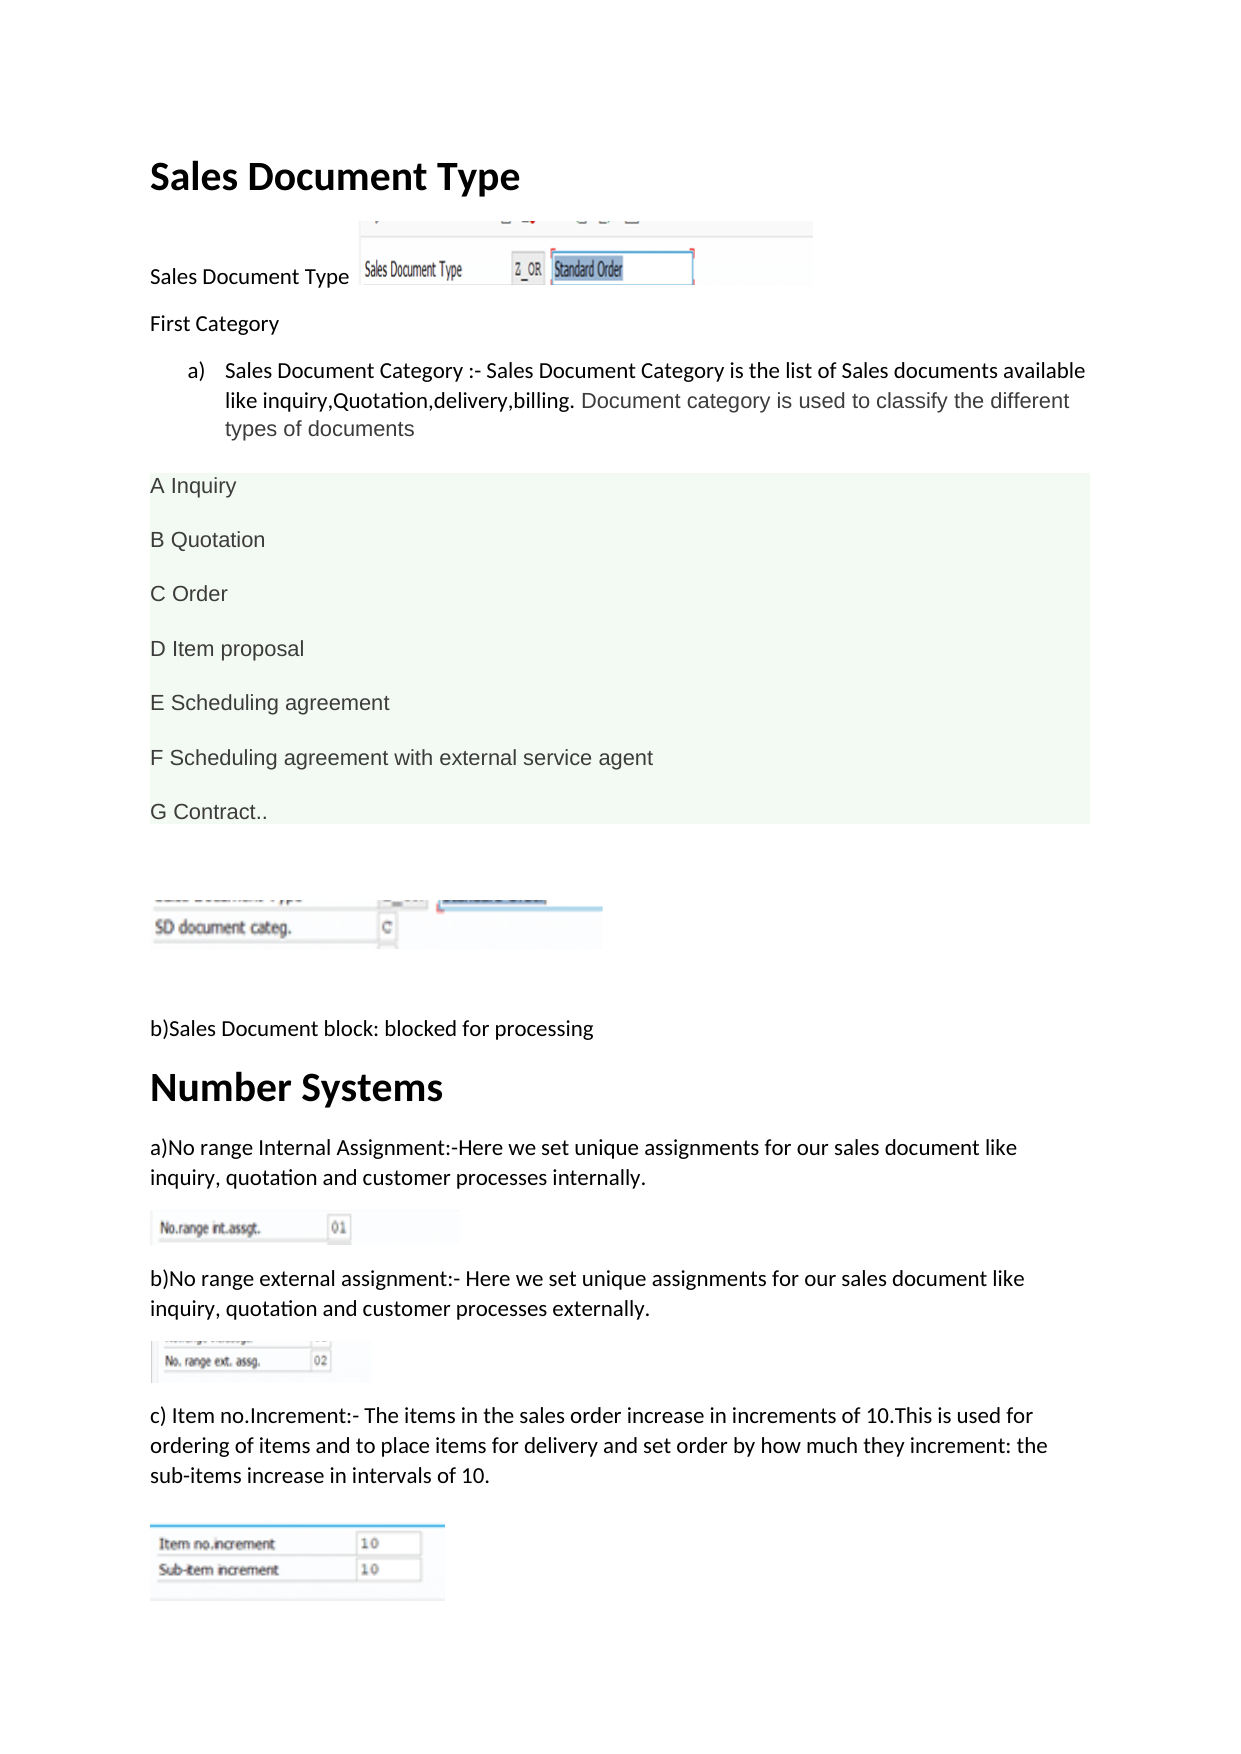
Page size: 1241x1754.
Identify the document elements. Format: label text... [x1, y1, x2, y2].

text C Order [150, 581, 1090, 607]
picture [150, 1210, 460, 1245]
text Number Systems [150, 1061, 1090, 1112]
text b)No range external assignment:- Here we set unique assignments for our sales document like inquiry, quotation and customer processes externally. [150, 1264, 1090, 1322]
text D Item proposal [150, 636, 1090, 661]
text F Scheduling agreement with external service agent [150, 744, 1090, 770]
picture [150, 900, 603, 949]
text b)Sales Document block: blocked for processing [150, 1014, 1090, 1043]
list Sales Document Category :- Sales Document Category is the list of Sales documents available like inquiry,Quotation,delivery,billing. Document category is used to classify the different types of documents [187, 356, 1090, 441]
picture [355, 221, 813, 285]
text A Inquiry [150, 473, 1090, 498]
text a)No range Internal Assignment:-Here we set unique assignments for our sales document like inquiry, quotation and customer processes internally. [150, 1133, 1090, 1191]
text G Contract.. [150, 799, 1090, 824]
text First Category [150, 309, 1090, 337]
text Sales Document Type [150, 150, 1090, 201]
text E Scheduling agreement [150, 690, 1090, 715]
text c) Item no.Increment:- The items in the sales order increase in increments of 10.This is used for ordering of items and to place items for delivery and set order by how much they increment: the sub-items increase in intervals of 10. [150, 1401, 1090, 1489]
text B Quotation [150, 527, 1090, 552]
picture [150, 1341, 373, 1383]
picture [150, 1508, 445, 1601]
